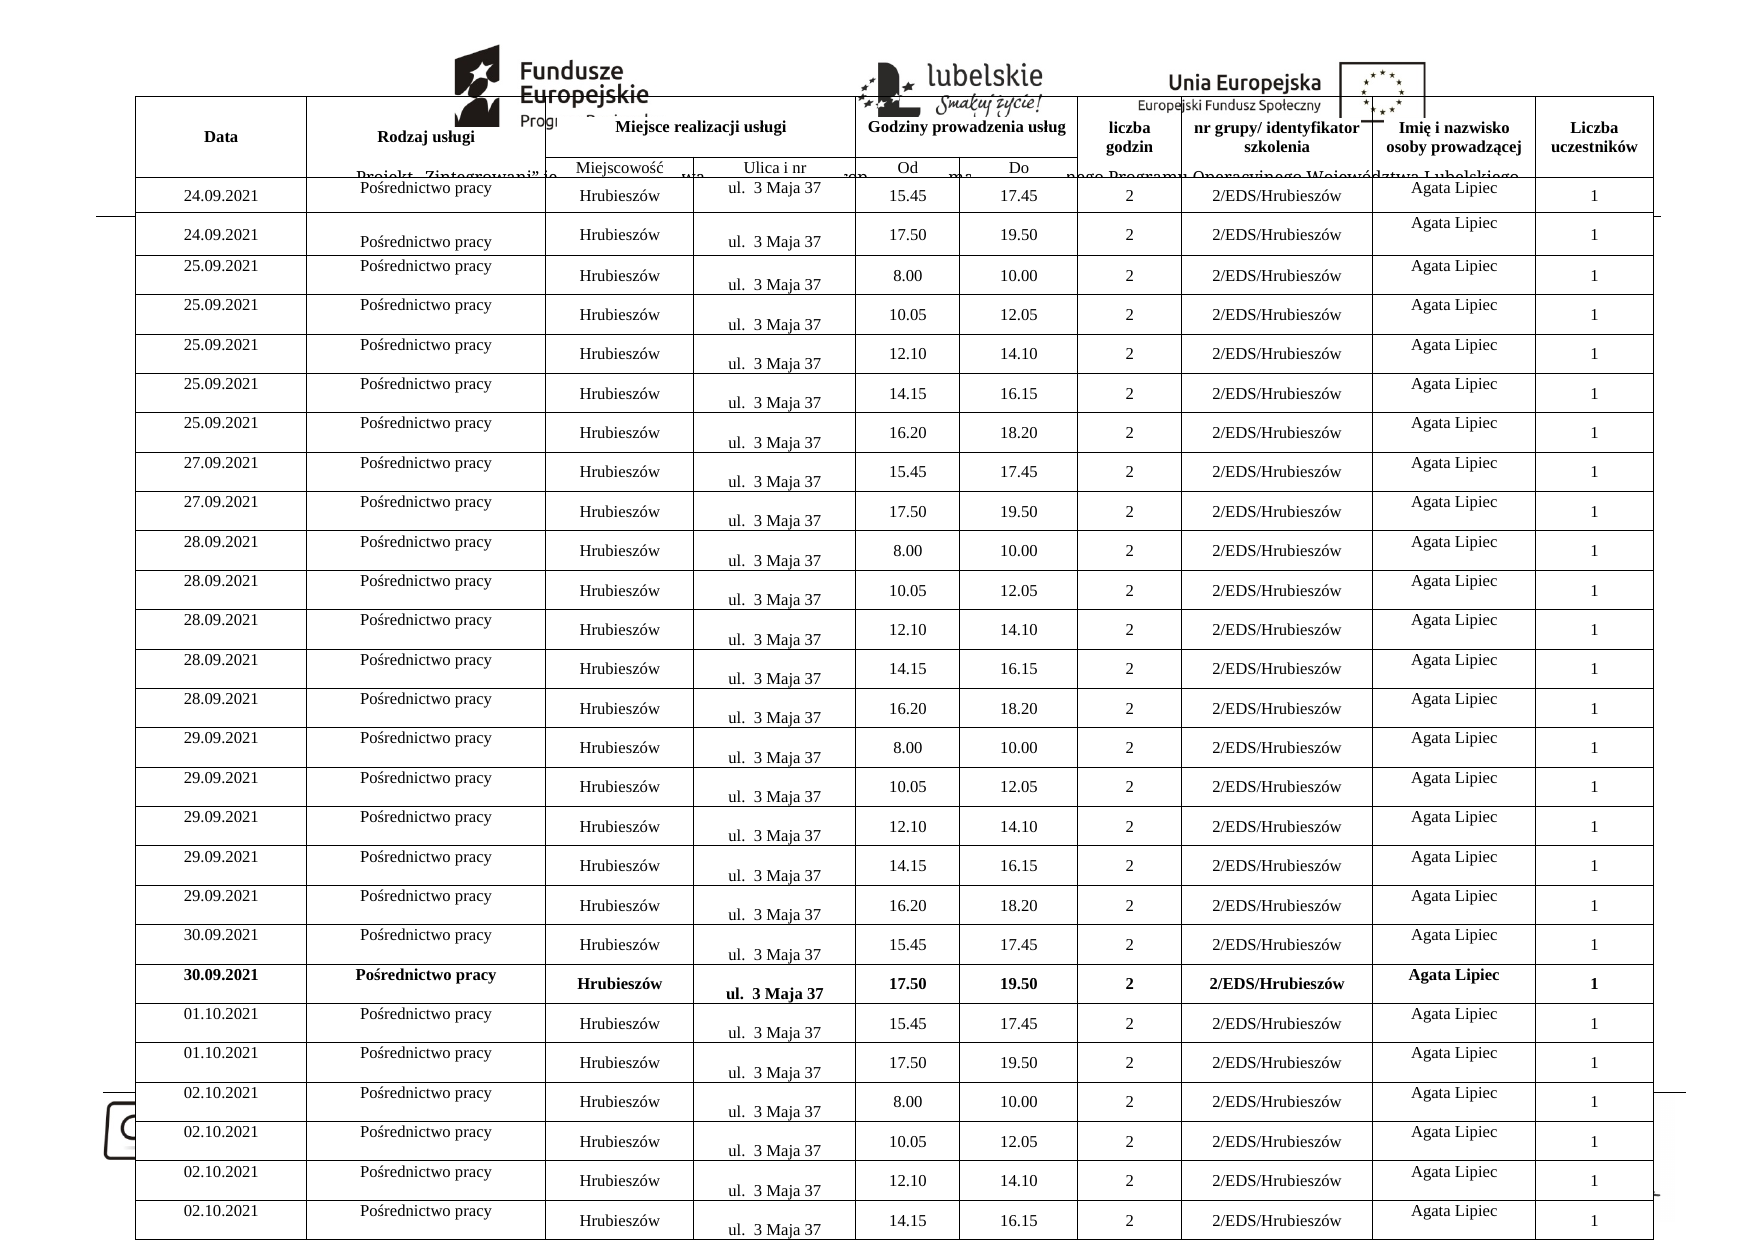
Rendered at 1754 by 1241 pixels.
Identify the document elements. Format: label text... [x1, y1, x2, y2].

table_cell ul. 3 Maja 37 [694, 178, 855, 212]
table_cell 1 [1536, 768, 1653, 806]
table_cell Agata Lipiec [1373, 571, 1535, 609]
table_cell 2 [1078, 571, 1181, 609]
table_cell 2/EDS/Hrubieszów [1182, 492, 1372, 530]
table_cell Agata Lipiec [1373, 256, 1535, 294]
picture [1654, 1093, 1676, 1222]
table_cell Pośrednictwo pracy [307, 335, 545, 373]
table_cell 1 [1536, 1161, 1653, 1200]
table_cell Agata Lipiec [1373, 213, 1535, 255]
table_cell 15.45 [856, 453, 959, 491]
picture [103, 1101, 135, 1160]
table_cell 2/EDS/Hrubieszów [1182, 768, 1372, 806]
table_cell 1 [1536, 1004, 1653, 1042]
table_cell Hrubieszów [546, 1161, 693, 1200]
table_cell Pośrednictwo pracy [307, 1004, 545, 1042]
table_header Miejsce realizacji usługi [546, 97, 855, 157]
table_cell 2 [1078, 1004, 1181, 1042]
table_cell Agata Lipiec [1373, 1201, 1535, 1239]
table_cell 1 [1536, 1043, 1653, 1082]
table_cell 02.10.2021 [136, 1201, 306, 1239]
table_cell 15.45 [856, 1004, 959, 1042]
table_cell Hrubieszów [546, 374, 693, 412]
table_cell 16.20 [856, 886, 959, 924]
table_cell Pośrednictwo pracy [307, 295, 545, 333]
table_cell 12.05 [960, 295, 1077, 333]
table_cell 2 [1078, 728, 1181, 767]
table_cell Agata Lipiec [1373, 1043, 1535, 1082]
table_header Imię i nazwisko osoby prowadzącej [1373, 97, 1535, 177]
table_cell Agata Lipiec [1373, 413, 1535, 452]
table_cell Agata Lipiec [1373, 965, 1535, 1003]
table_cell 2/EDS/Hrubieszów [1182, 1083, 1372, 1121]
table_cell Hrubieszów [546, 1122, 693, 1160]
table_cell Hrubieszów [546, 610, 693, 648]
table_cell 17.45 [960, 1004, 1077, 1042]
table_cell Hrubieszów [546, 886, 693, 924]
table_cell Pośrednictwo pracy [307, 1161, 545, 1200]
table_cell Pośrednictwo pracy [307, 531, 545, 570]
table_cell 2 [1078, 256, 1181, 294]
table_cell 2 [1078, 1201, 1181, 1239]
table_cell Pośrednictwo pracy [307, 492, 545, 530]
table_cell 14.15 [856, 846, 959, 885]
table_cell 30.09.2021 [136, 925, 306, 963]
table_cell 18.20 [960, 689, 1077, 727]
table_cell 2/EDS/Hrubieszów [1182, 886, 1372, 924]
table_cell 25.09.2021 [136, 256, 306, 294]
table_cell Agata Lipiec [1373, 335, 1535, 373]
table_cell 28.09.2021 [136, 531, 306, 570]
table_cell 17.45 [960, 178, 1077, 212]
table_cell 1 [1536, 492, 1653, 530]
table_cell 2/EDS/Hrubieszów [1182, 413, 1372, 452]
table_cell Hrubieszów [546, 925, 693, 963]
table_cell Pośrednictwo pracy [307, 213, 545, 255]
table_cell 19.50 [960, 492, 1077, 530]
table_cell Hrubieszów [546, 650, 693, 688]
table_cell Agata Lipiec [1373, 689, 1535, 727]
table_cell 1 [1536, 1083, 1653, 1121]
table_cell Pośrednictwo pracy [307, 610, 545, 648]
table_cell 2/EDS/Hrubieszów [1182, 213, 1372, 255]
table_cell 2/EDS/Hrubieszów [1182, 925, 1372, 963]
table_cell 28.09.2021 [136, 650, 306, 688]
table_cell 14.10 [960, 807, 1077, 845]
table_cell 8.00 [856, 256, 959, 294]
table_cell 16.15 [960, 1201, 1077, 1239]
table_cell 17.50 [856, 1043, 959, 1082]
table_cell Pośrednictwo pracy [307, 650, 545, 688]
table_cell 19.50 [960, 213, 1077, 255]
table_cell 2/EDS/Hrubieszów [1182, 965, 1372, 1003]
table_cell 30.09.2021 [136, 965, 306, 1003]
table_cell 01.10.2021 [136, 1043, 306, 1082]
table_cell 2/EDS/Hrubieszów [1182, 1161, 1372, 1200]
table_cell 24.09.2021 [136, 213, 306, 255]
table_cell 12.05 [960, 1122, 1077, 1160]
table_cell 1 [1536, 453, 1653, 491]
table_cell 2/EDS/Hrubieszów [1182, 374, 1372, 412]
table_cell Hrubieszów [546, 178, 693, 212]
table_cell 1 [1536, 256, 1653, 294]
table_cell 10.05 [856, 768, 959, 806]
table_cell 2 [1078, 689, 1181, 727]
table_cell 19.50 [960, 1043, 1077, 1082]
table_cell 2 [1078, 335, 1181, 373]
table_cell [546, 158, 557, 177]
table_cell 2 [1078, 925, 1181, 963]
table_cell 2/EDS/Hrubieszów [1182, 807, 1372, 845]
table_cell Hrubieszów [546, 571, 693, 609]
table_header Godziny prowadzenia usług [856, 97, 1077, 157]
table_cell ul. 3 Maja 37 [694, 213, 855, 255]
table_cell 8.00 [856, 728, 959, 767]
table_cell 2/EDS/Hrubieszów [1182, 335, 1372, 373]
table_cell 1 [1536, 925, 1653, 963]
table_cell Pośrednictwo pracy [307, 1043, 545, 1082]
table_cell Hrubieszów [546, 295, 693, 333]
table_cell 2/EDS/Hrubieszów [1182, 1201, 1372, 1239]
table_cell Hrubieszów [546, 728, 693, 767]
table_cell 1 [1536, 213, 1653, 255]
table_header Rodzaj usługi [307, 97, 545, 177]
table_cell 1 [1536, 965, 1653, 1003]
table_cell Pośrednictwo pracy [307, 886, 545, 924]
table_cell Hrubieszów [546, 965, 693, 1003]
table_cell Pośrednictwo pracy [307, 374, 545, 412]
table_cell 29.09.2021 [136, 728, 306, 767]
table_cell 10.05 [856, 1122, 959, 1160]
table_cell 14.10 [960, 1161, 1077, 1200]
table_cell 25.09.2021 [136, 335, 306, 373]
table_cell 17.50 [856, 213, 959, 255]
table_cell 2 [1078, 610, 1181, 648]
table_cell Pośrednictwo pracy [307, 1122, 545, 1160]
table_cell 2/EDS/Hrubieszów [1182, 531, 1372, 570]
table_header Liczba uczestników [1536, 97, 1653, 177]
table_cell 2 [1078, 965, 1181, 1003]
table_cell 10.05 [856, 295, 959, 333]
table_cell Pośrednictwo pracy [307, 925, 545, 963]
table_cell Agata Lipiec [1373, 1122, 1535, 1160]
table_cell 2 [1078, 178, 1181, 212]
table_cell Agata Lipiec [1373, 886, 1535, 924]
table_cell Agata Lipiec [1373, 807, 1535, 845]
table_cell Hrubieszów [546, 1004, 693, 1042]
table_cell Agata Lipiec [1373, 374, 1535, 412]
table_cell Hrubieszów [546, 335, 693, 373]
table_cell 2 [1078, 1161, 1181, 1200]
table_cell 10.05 [856, 571, 959, 609]
table_cell 18.20 [960, 413, 1077, 452]
table_cell 2 [1078, 295, 1181, 333]
table_cell 2 [1078, 807, 1181, 845]
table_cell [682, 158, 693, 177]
table_cell Pośrednictwo pracy [307, 1083, 545, 1121]
table_cell Agata Lipiec [1373, 610, 1535, 648]
table_cell 29.09.2021 [136, 807, 306, 845]
table_cell 2/EDS/Hrubieszów [1182, 610, 1372, 648]
table_cell Hrubieszów [546, 453, 693, 491]
table_cell Agata Lipiec [1373, 453, 1535, 491]
table_cell 02.10.2021 [136, 1161, 306, 1200]
table_cell Hrubieszów [546, 1083, 693, 1121]
table_cell 2 [1078, 846, 1181, 885]
table_cell 2 [1078, 886, 1181, 924]
table_cell 12.10 [856, 610, 959, 648]
table_cell 1 [1536, 807, 1653, 845]
table_cell Pośrednictwo pracy [307, 571, 545, 609]
table_cell Hrubieszów [546, 213, 693, 255]
table_cell 28.09.2021 [136, 610, 306, 648]
table_cell 02.10.2021 [136, 1122, 306, 1160]
table_cell Agata Lipiec [1373, 846, 1535, 885]
table_cell 25.09.2021 [136, 295, 306, 333]
table_cell 2/EDS/Hrubieszów [1182, 1004, 1372, 1042]
table_cell 1 [1536, 531, 1653, 570]
table_cell 1 [1536, 413, 1653, 452]
table_cell Hrubieszów [546, 256, 693, 294]
table_cell 17.50 [856, 965, 959, 1003]
table_cell 1 [1536, 689, 1653, 727]
table_cell 18.20 [960, 886, 1077, 924]
table_cell 17.45 [960, 925, 1077, 963]
table_cell Pośrednictwo pracy [307, 689, 545, 727]
table_cell Hrubieszów [546, 531, 693, 570]
table_cell 25.09.2021 [136, 413, 306, 452]
table_cell Agata Lipiec [1373, 650, 1535, 688]
table_cell Pośrednictwo pracy [307, 768, 545, 806]
table_cell 28.09.2021 [136, 571, 306, 609]
table_cell 15.45 [856, 925, 959, 963]
table_cell 1 [1536, 1201, 1653, 1239]
table_cell 1 [1536, 571, 1653, 609]
table_cell 1 [1536, 295, 1653, 333]
table_cell 27.09.2021 [136, 492, 306, 530]
table_cell 29.09.2021 [136, 846, 306, 885]
table_cell 2 [1078, 1083, 1181, 1121]
picture [454, 44, 1426, 96]
table_cell 2 [1078, 492, 1181, 530]
table_cell 2 [1078, 413, 1181, 452]
table_cell 2/EDS/Hrubieszów [1182, 846, 1372, 885]
table_cell 2/EDS/Hrubieszów [1182, 728, 1372, 767]
table_cell 2/EDS/Hrubieszów [1182, 178, 1372, 212]
table_cell Pośrednictwo pracy [307, 728, 545, 767]
table_cell 1 [1536, 1122, 1653, 1160]
table_cell Agata Lipiec [1373, 492, 1535, 530]
table_cell Agata Lipiec [1373, 1004, 1535, 1042]
table_cell Hrubieszów [546, 768, 693, 806]
table_cell Agata Lipiec [1373, 1083, 1535, 1121]
table_cell Agata Lipiec [1373, 728, 1535, 767]
table_cell 28.09.2021 [136, 689, 306, 727]
table_cell 02.10.2021 [136, 1083, 306, 1121]
table_cell 12.05 [960, 768, 1077, 806]
table_cell 1 [1536, 886, 1653, 924]
table_cell 1 [1536, 650, 1653, 688]
table_cell 2 [1078, 1122, 1181, 1160]
table_cell 10.00 [960, 728, 1077, 767]
table_cell 14.15 [856, 374, 959, 412]
table_cell Hrubieszów [546, 807, 693, 845]
table_cell 10.00 [960, 1083, 1077, 1121]
table_cell 8.00 [856, 1083, 959, 1121]
table_cell Agata Lipiec [1373, 178, 1535, 212]
table_header Data [136, 97, 306, 177]
table_cell Agata Lipiec [1373, 1161, 1535, 1200]
table_cell 2/EDS/Hrubieszów [1182, 689, 1372, 727]
table_cell Pośrednictwo pracy [307, 807, 545, 845]
table_cell 10.00 [960, 256, 1077, 294]
table_cell 16.15 [960, 374, 1077, 412]
table_cell 2 [1078, 650, 1181, 688]
table_cell 1 [1536, 610, 1653, 648]
table_cell 8.00 [856, 531, 959, 570]
table_cell 17.50 [856, 492, 959, 530]
table_cell Hrubieszów [546, 846, 693, 885]
table_cell Hrubieszów [546, 689, 693, 727]
table_cell 01.10.2021 [136, 1004, 306, 1042]
table_cell 14.10 [960, 610, 1077, 648]
table_cell 1 [1536, 178, 1653, 212]
table_cell Agata Lipiec [1373, 295, 1535, 333]
table_cell 10.00 [960, 531, 1077, 570]
table_cell Hrubieszów [546, 1201, 693, 1239]
table_cell 2 [1078, 768, 1181, 806]
table_cell 2/EDS/Hrubieszów [1182, 650, 1372, 688]
table_cell 17.45 [960, 453, 1077, 491]
table_cell 12.10 [856, 335, 959, 373]
table_cell 2/EDS/Hrubieszów [1182, 256, 1372, 294]
table_cell Pośrednictwo pracy [307, 453, 545, 491]
table_cell 12.10 [856, 807, 959, 845]
table_cell 2 [1078, 213, 1181, 255]
table_cell 1 [1536, 374, 1653, 412]
table_cell Pośrednictwo pracy [307, 413, 545, 452]
table_cell Hrubieszów [546, 413, 693, 452]
table_cell Hrubieszów [546, 492, 693, 530]
table_cell 14.10 [960, 335, 1077, 373]
table_cell 12.10 [856, 1161, 959, 1200]
table_cell Agata Lipiec [1373, 925, 1535, 963]
table_cell 24.09.2021 [136, 178, 306, 212]
table_cell 2/EDS/Hrubieszów [1182, 453, 1372, 491]
table_header liczba godzin [1078, 97, 1181, 177]
table_cell 29.09.2021 [136, 886, 306, 924]
table_cell 12.05 [960, 571, 1077, 609]
table_cell 2/EDS/Hrubieszów [1182, 1043, 1372, 1082]
table_cell 1 [1536, 728, 1653, 767]
table_cell 2 [1078, 453, 1181, 491]
table_cell 2/EDS/Hrubieszów [1182, 1122, 1372, 1160]
table_cell Pośrednictwo pracy [307, 178, 545, 212]
table_cell 14.15 [856, 650, 959, 688]
table_header nr grupy/ identyfikator szkolenia [1182, 97, 1372, 177]
table_cell 16.15 [960, 846, 1077, 885]
table_cell Pośrednictwo pracy [307, 965, 545, 1003]
table_cell 2/EDS/Hrubieszów [1182, 295, 1372, 333]
table_cell 2/EDS/Hrubieszów [1182, 571, 1372, 609]
table_cell Agata Lipiec [1373, 531, 1535, 570]
table_cell 1 [1536, 846, 1653, 885]
table_cell 29.09.2021 [136, 768, 306, 806]
table_cell Hrubieszów [546, 1043, 693, 1082]
table_cell 1 [1536, 335, 1653, 373]
table_cell 2 [1078, 531, 1181, 570]
table_cell Pośrednictwo pracy [307, 256, 545, 294]
table_cell 2 [1078, 1043, 1181, 1082]
table_cell 25.09.2021 [136, 374, 306, 412]
table_cell Pośrednictwo pracy [307, 1201, 545, 1239]
table_cell 16.20 [856, 689, 959, 727]
table_cell 19.50 [960, 965, 1077, 1003]
table_cell 16.15 [960, 650, 1077, 688]
table_cell Pośrednictwo pracy [307, 846, 545, 885]
table_cell Agata Lipiec [1373, 768, 1535, 806]
table_cell 14.15 [856, 1201, 959, 1239]
table_cell 27.09.2021 [136, 453, 306, 491]
table_cell 2 [1078, 374, 1181, 412]
table_cell 15.45 [856, 178, 959, 212]
table_cell 16.20 [856, 413, 959, 452]
